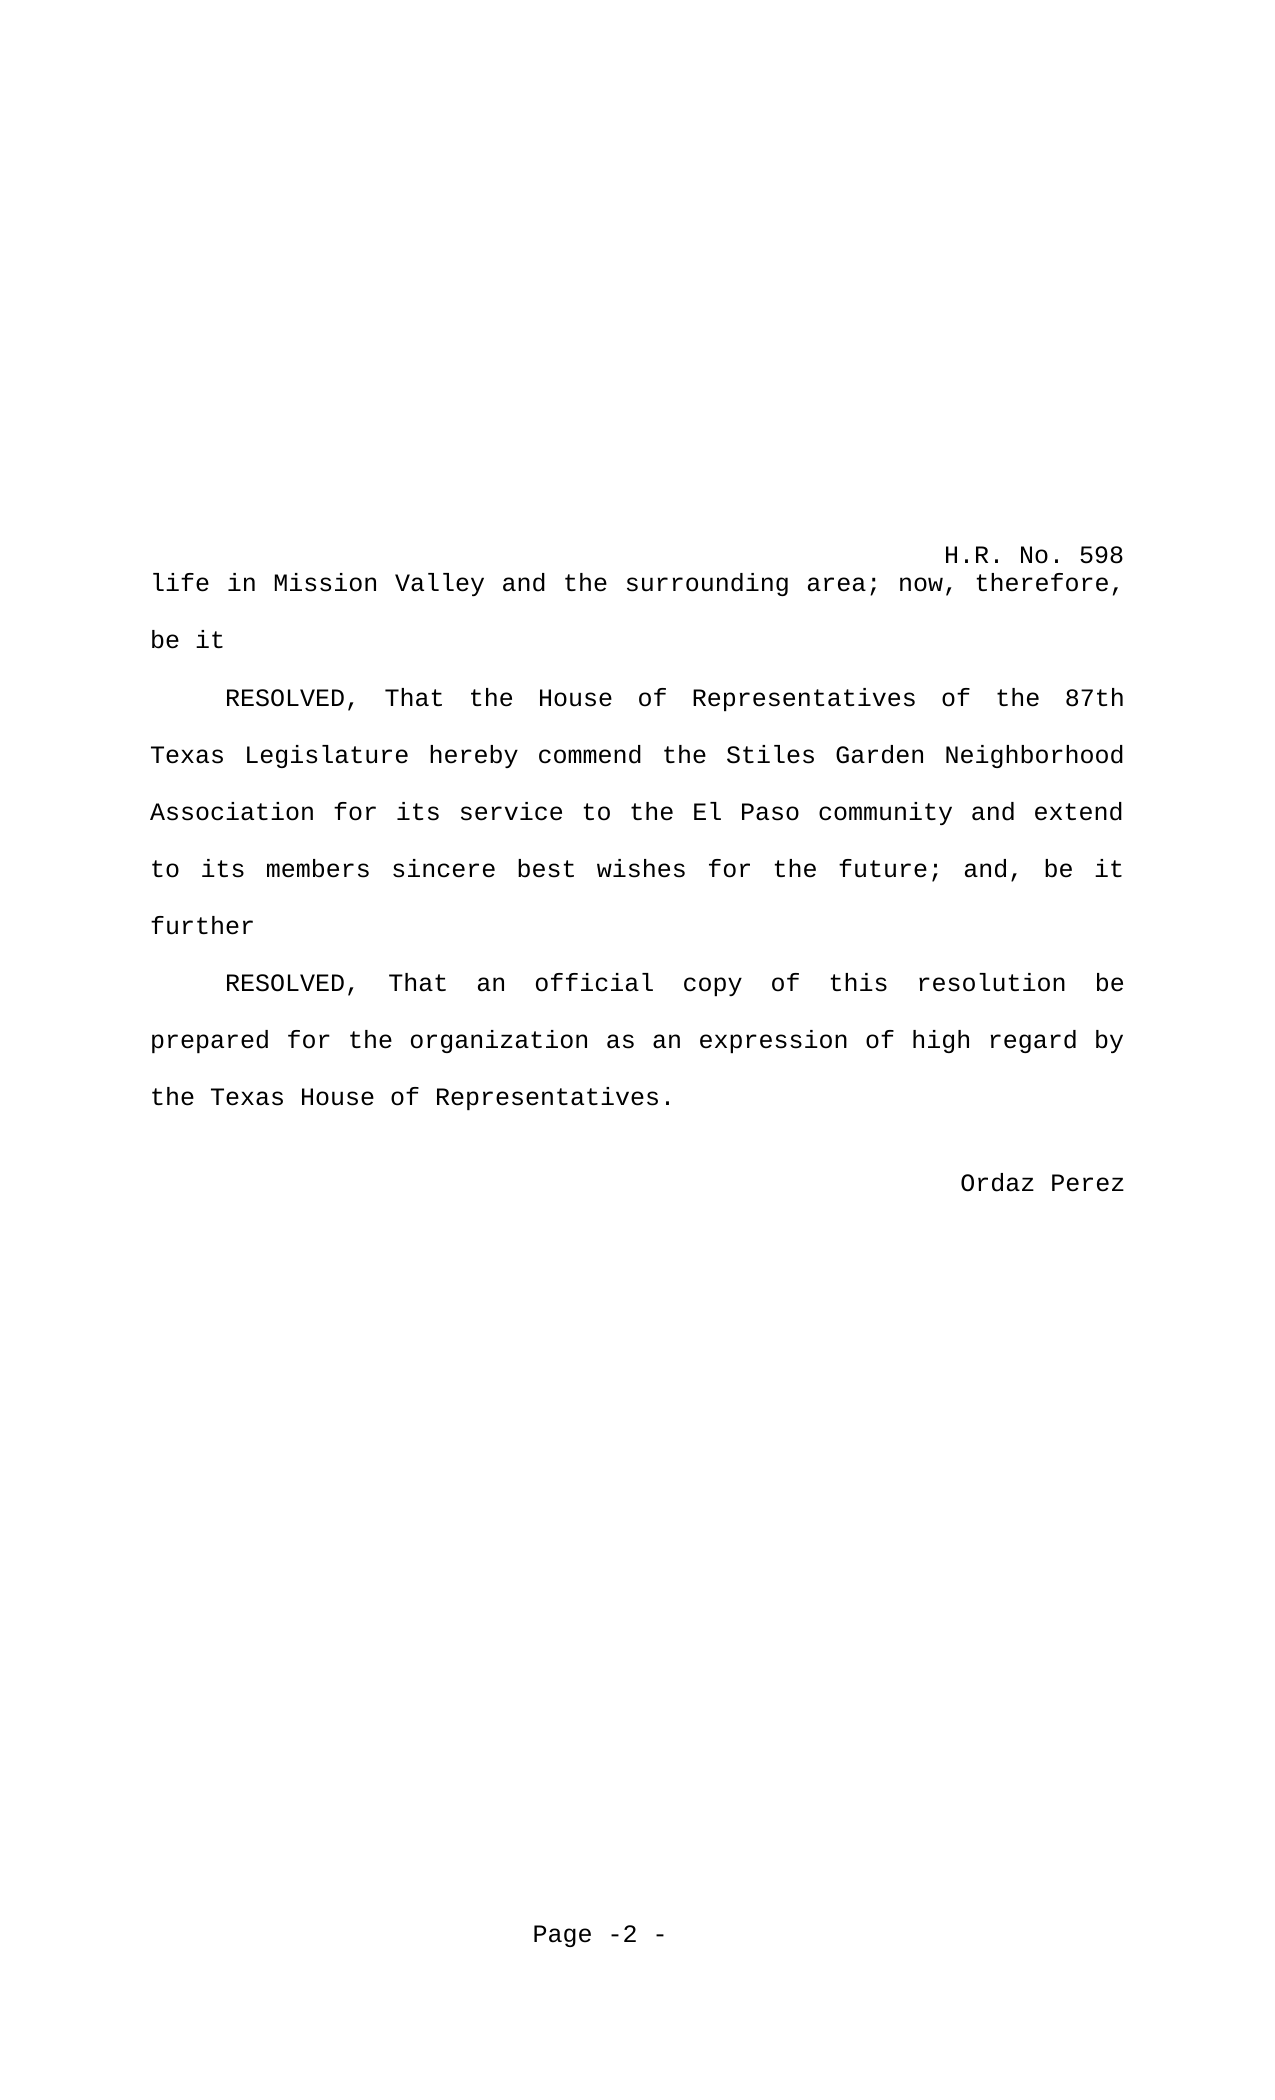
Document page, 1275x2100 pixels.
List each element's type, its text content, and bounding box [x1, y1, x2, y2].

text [150, 571, 1125, 656]
text Ordaz Perez [150, 1170, 1125, 1199]
text RESOLVED, That an official copy of this resolution be prepared for the organization as an expression of high regard by the Texas House of Representatives. [150, 970, 1125, 1113]
text RESOLVED, That the House of Representatives of the 87th Texas Legislature hereby commend the Stiles Garden Neighborhood Association for its service to the El Paso community and extend to its members sincere best wishes for the future; and, be it further [150, 685, 1125, 942]
